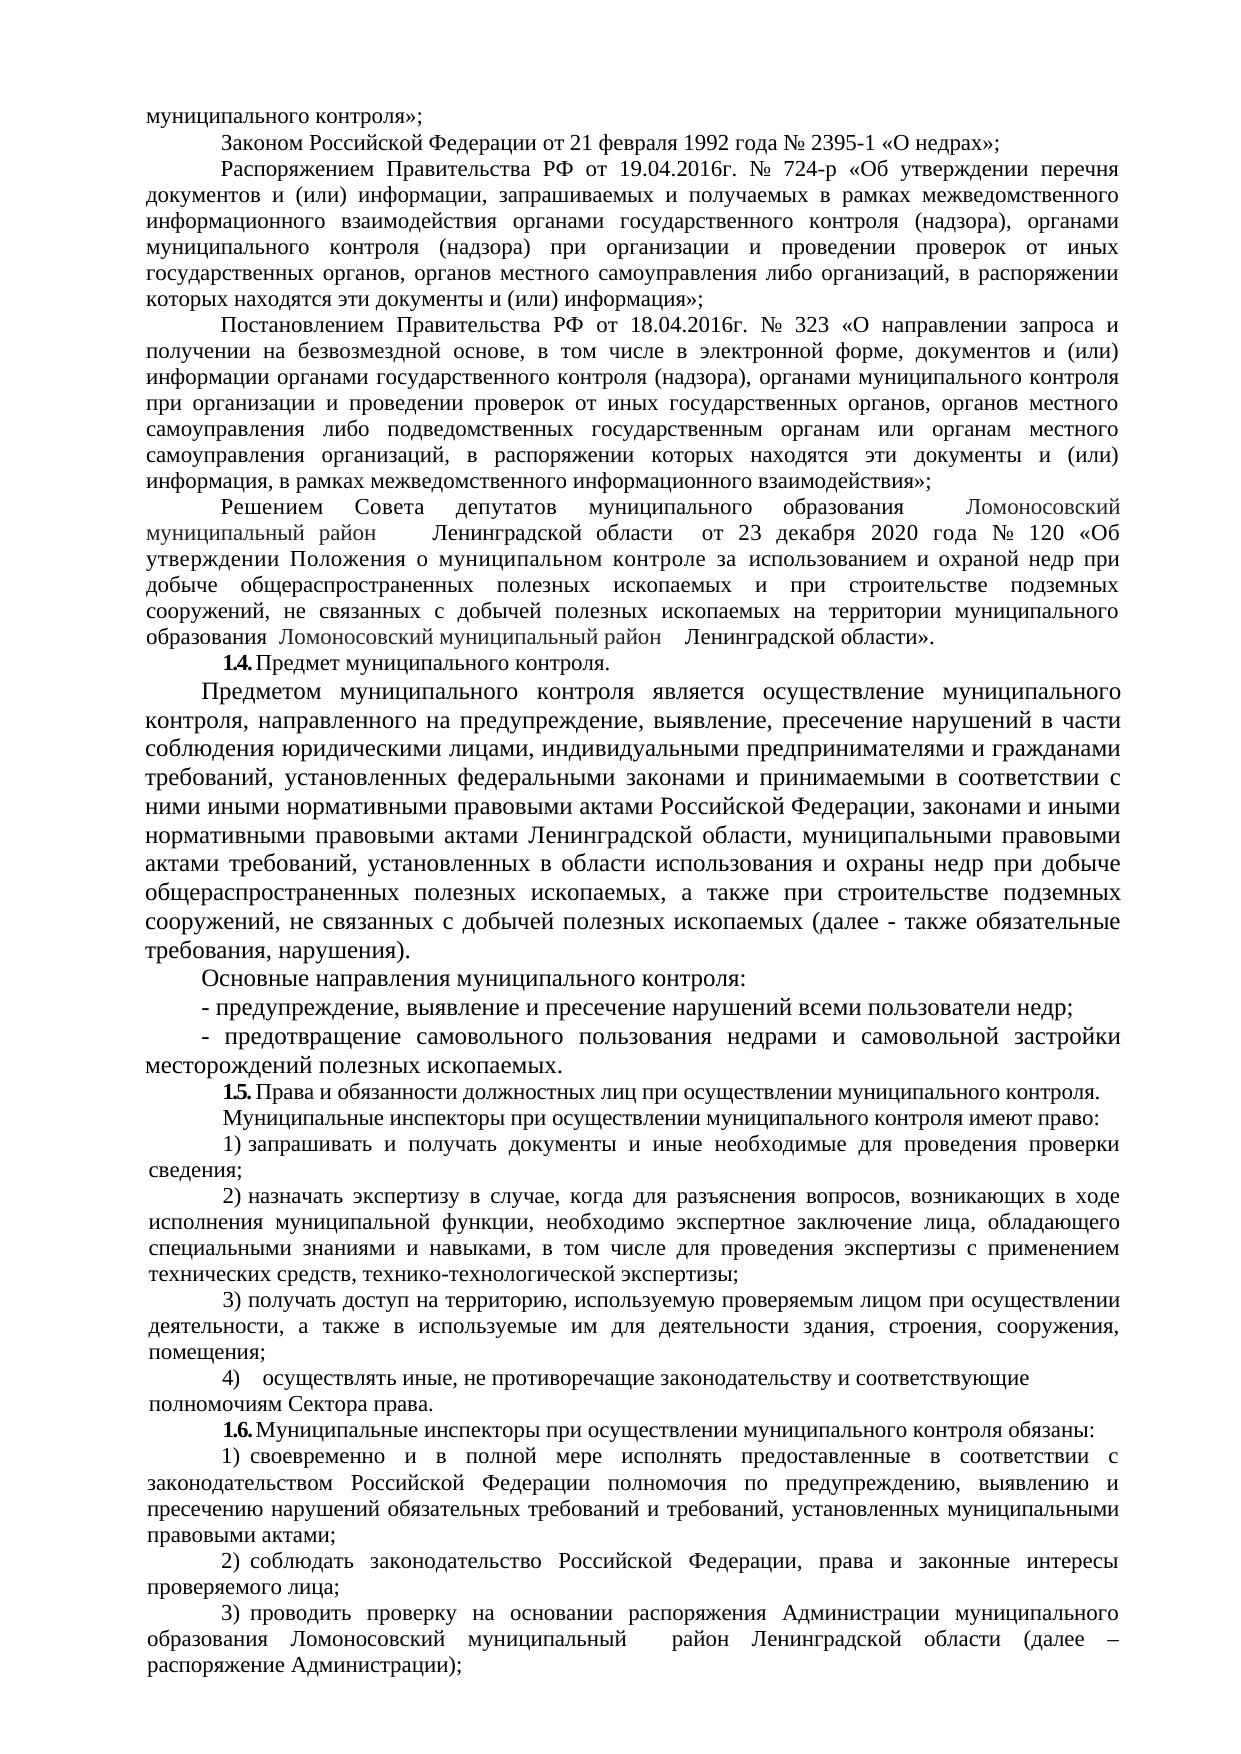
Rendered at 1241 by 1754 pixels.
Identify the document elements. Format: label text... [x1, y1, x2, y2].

text - предотвращение самовольного пользования недрами и самовольной застройки месторождений полезных ископаемых. [145, 1021, 1122, 1078]
text 4) осуществлять иные, не противоречащие законодательству и соответствующие полномочиям Сектора права. [149, 1365, 1121, 1417]
list назначать экспертизу в случае, когда для разъяснения вопросов, возникающих в ходе исполнения муниципальной функции, необходимо экспертное заключение лица, обладающего специальными знаниями и навыками, в том числе для проведения экспертизы с применением технических средств, технико-технологической экспертизы; [148, 1183, 1121, 1287]
text Предметом муниципального контроля является осуществление муниципального контроля, направленного на предупреждение, выявление, пресечение нарушений в части соблюдения юридическими лицами, индивидуальными предпринимателями и гражданами требований, установленных федеральными законами и принимаемыми в соответствии с ними иными нормативными правовыми актами Российской Федерации, законами и иными нормативными правовыми актами Ленинградской области, муниципальными правовыми актами требований, установленных в области использования и охраны недр при добыче общераспространенных полезных ископаемых, а также при строительстве подземных сооружений, не связанных с добычей полезных ископаемых (далее - также обязательные требования, нарушения). [145, 676, 1122, 963]
text 1.6. Муниципальные инспекторы при осуществлении муниципального контроля обязаны: [222, 1417, 1122, 1443]
list получать доступ на территорию, используемую проверяемым лицом при осуществлении деятельности, а также в используемые им для деятельности здания, строения, сооружения, помещения; [148, 1287, 1121, 1365]
text Решением Совета депутатов муниципального образования Ломоносовский муниципальный район Ленинградской области от 23 декабря 2020 года № 120 «Об утверждении Положения о муниципальном контроле за использованием и охраной недр при добыче общераспространенных полезных ископаемых и при строительстве подземных сооружений, не связанных с добычей полезных ископаемых на территории муниципального образования Ломоносовский муниципальный район Ленинградской области». [146, 494, 1121, 650]
text - предупреждение, выявление и пресечение нарушений всеми пользователи недр; [145, 992, 1122, 1021]
list проводить проверку на основании распоряжения Администрации муниципального образования Ломоносовский муниципальный район Ленинградской области (далее – распоряжение Администрации); [147, 1599, 1120, 1677]
text Основные направления муниципального контроля: [145, 963, 1122, 992]
text 1.5. Права и обязанности должностных лиц при осуществлении муниципального контроля. Муниципальные инспекторы при осуществлении муниципального контроля имеют право: [222, 1078, 1122, 1131]
list запрашивать и получать документы и иные необходимые для проведения проверки сведения; [148, 1131, 1121, 1183]
text Постановлением Правительства РФ от 18.04.2016г. № 323 «О направлении запроса и получении на безвозмездной основе, в том числе в электронной форме, документов и (или) информации органами государственного контроля (надзора), органами муниципального контроля при организации и проведении проверок от иных государственных органов, органов местного самоуправления либо подведомственных государственным органам или органам местного самоуправления организаций, в распоряжении которых находятся эти документы и (или) информация, в рамках межведомственного информационного взаимодействия»; [146, 311, 1121, 494]
list своевременно и в полной мере исполнять предоставленные в соответствии с законодательством Российской Федерации полномочия по предупреждению, выявлению и пресечению нарушений обязательных требований и требований, установленных муниципальными правовыми актами; [147, 1443, 1121, 1547]
text Распоряжением Правительства РФ от 19.04.2016г. № 724-р «Об утверждении перечня документов и (или) информации, запрашиваемых и получаемых в рамках межведомственного информационного взаимодействия органами государственного контроля (надзора), органами муниципального контроля (надзора) при организации и проведении проверок от иных государственных органов, органов местного самоуправления либо организаций, в распоряжении которых находятся эти документы и (или) информация»; [146, 155, 1121, 311]
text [146, 103, 1121, 129]
list соблюдать законодательство Российской Федерации, права и законные интересы проверяемого лица; [147, 1547, 1119, 1599]
text Законом Российской Федерации от 21 февраля 1992 года № 2395-1 «О недрах»; [221, 129, 1122, 155]
text 1.4. Предмет муниципального контроля. [222, 650, 1122, 676]
